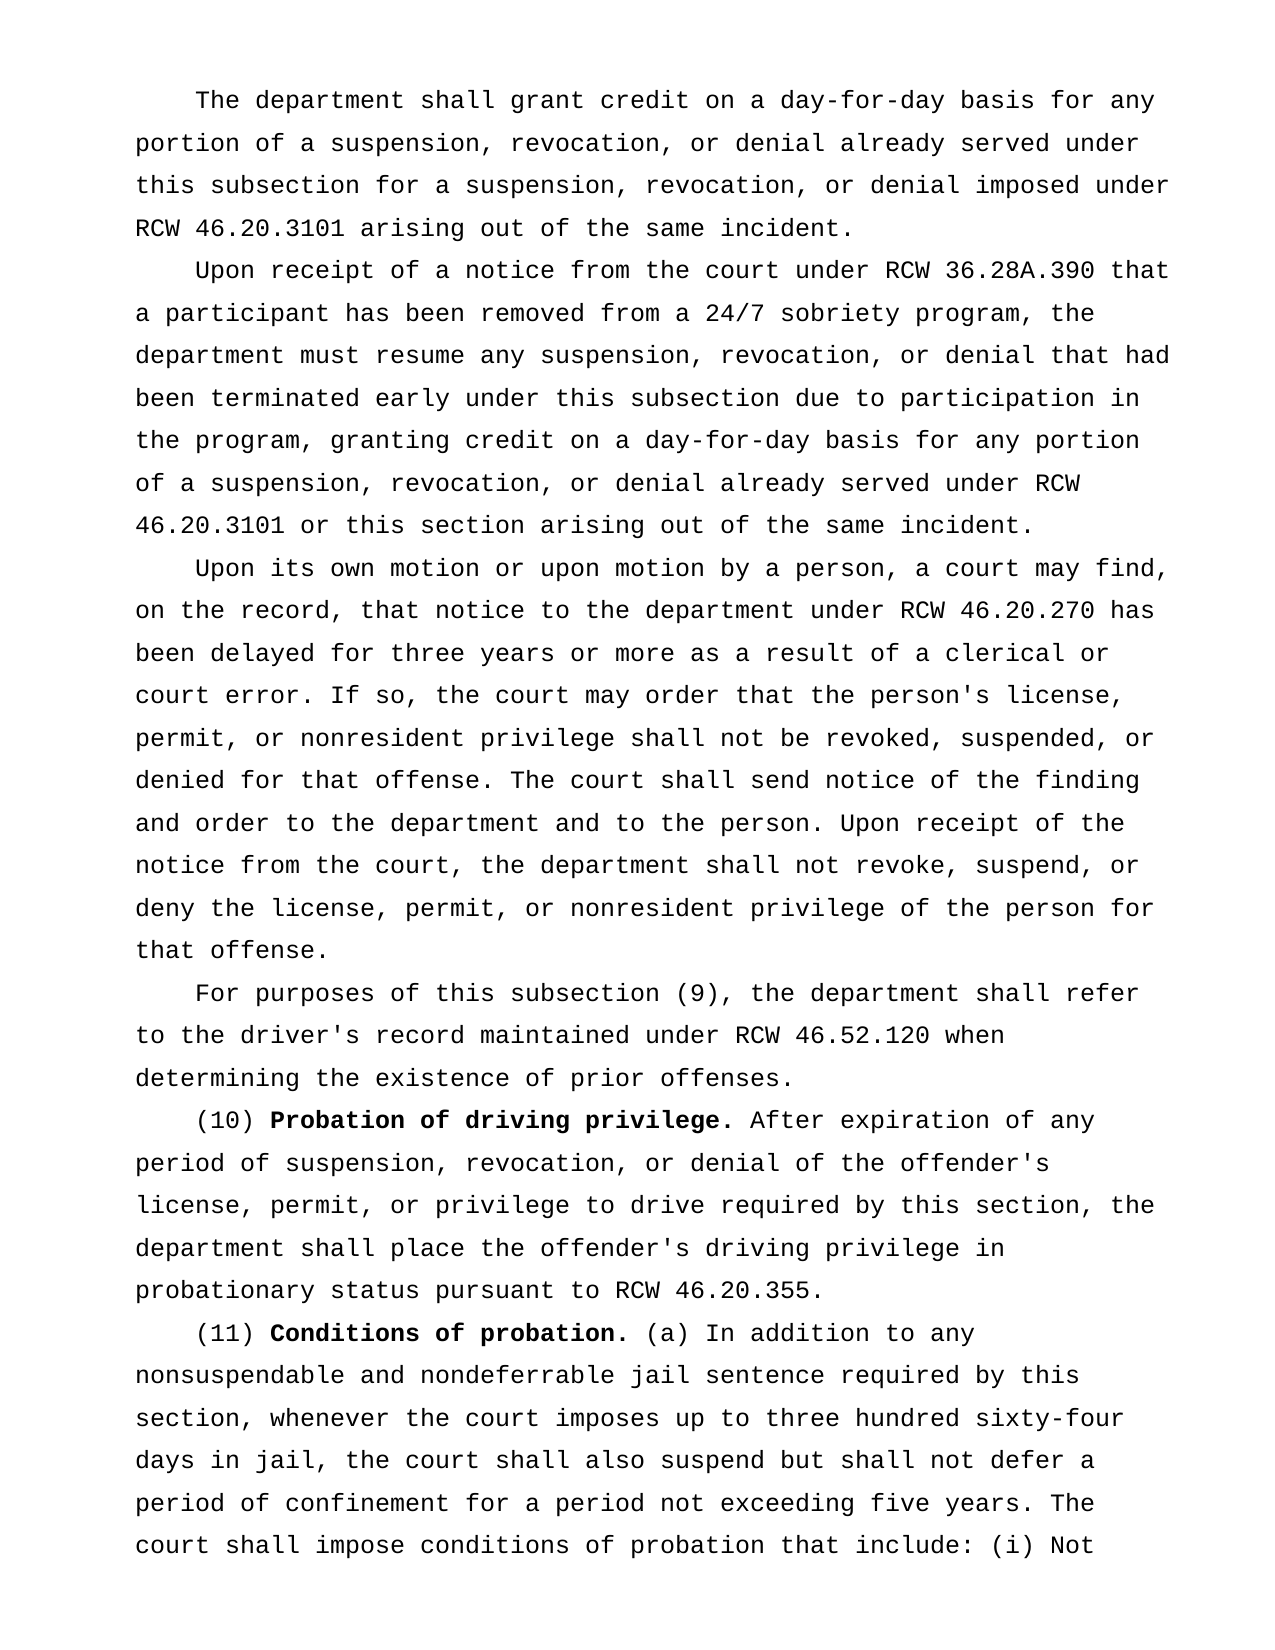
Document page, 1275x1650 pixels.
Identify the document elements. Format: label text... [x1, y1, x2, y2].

text The department shall grant credit on a day-for-day basis for any portion of a suspension, revocation, or denial already served under this subsection for a suspension, revocation, or denial imposed under RCW 46.20.3101 arising out of the same incident. [135, 75, 1170, 245]
text For purposes of this subsection (9), the department shall refer to the driver's record maintained under RCW 46.52.120 when determining the existence of prior offenses. [135, 967, 1170, 1095]
text Upon its own motion or upon motion by a person, a court may find, on the record, that notice to the department under RCW 46.20.270 has been delayed for three years or more as a result of a clerical or court error. If so, the court may order that the person's license, permit, or nonresident privilege shall not be revoked, suspended, or denied for that offense. The court shall send notice of the finding and order to the department and to the person. Upon receipt of the notice from the court, the department shall not revoke, suspend, or deny the license, permit, or nonresident privilege of the person for that offense. [135, 542, 1170, 967]
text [135, 1307, 1170, 1562]
text Upon receipt of a notice from the court under RCW 36.28A.390 that a participant has been removed from a 24/7 sobriety program, the department must resume any suspension, revocation, or denial that had been terminated early under this subsection due to participation in the program, granting credit on a day-for-day basis for any portion of a suspension, revocation, or denial already served under RCW 46.20.3101 or this section arising out of the same incident. [135, 245, 1170, 542]
text (10) Probation of driving privilege. After expiration of any period of suspension, revocation, or denial of the offender's license, permit, or privilege to drive required by this section, the department shall place the offender's driving privilege in probationary status pursuant to RCW 46.20.355. [135, 1095, 1170, 1307]
